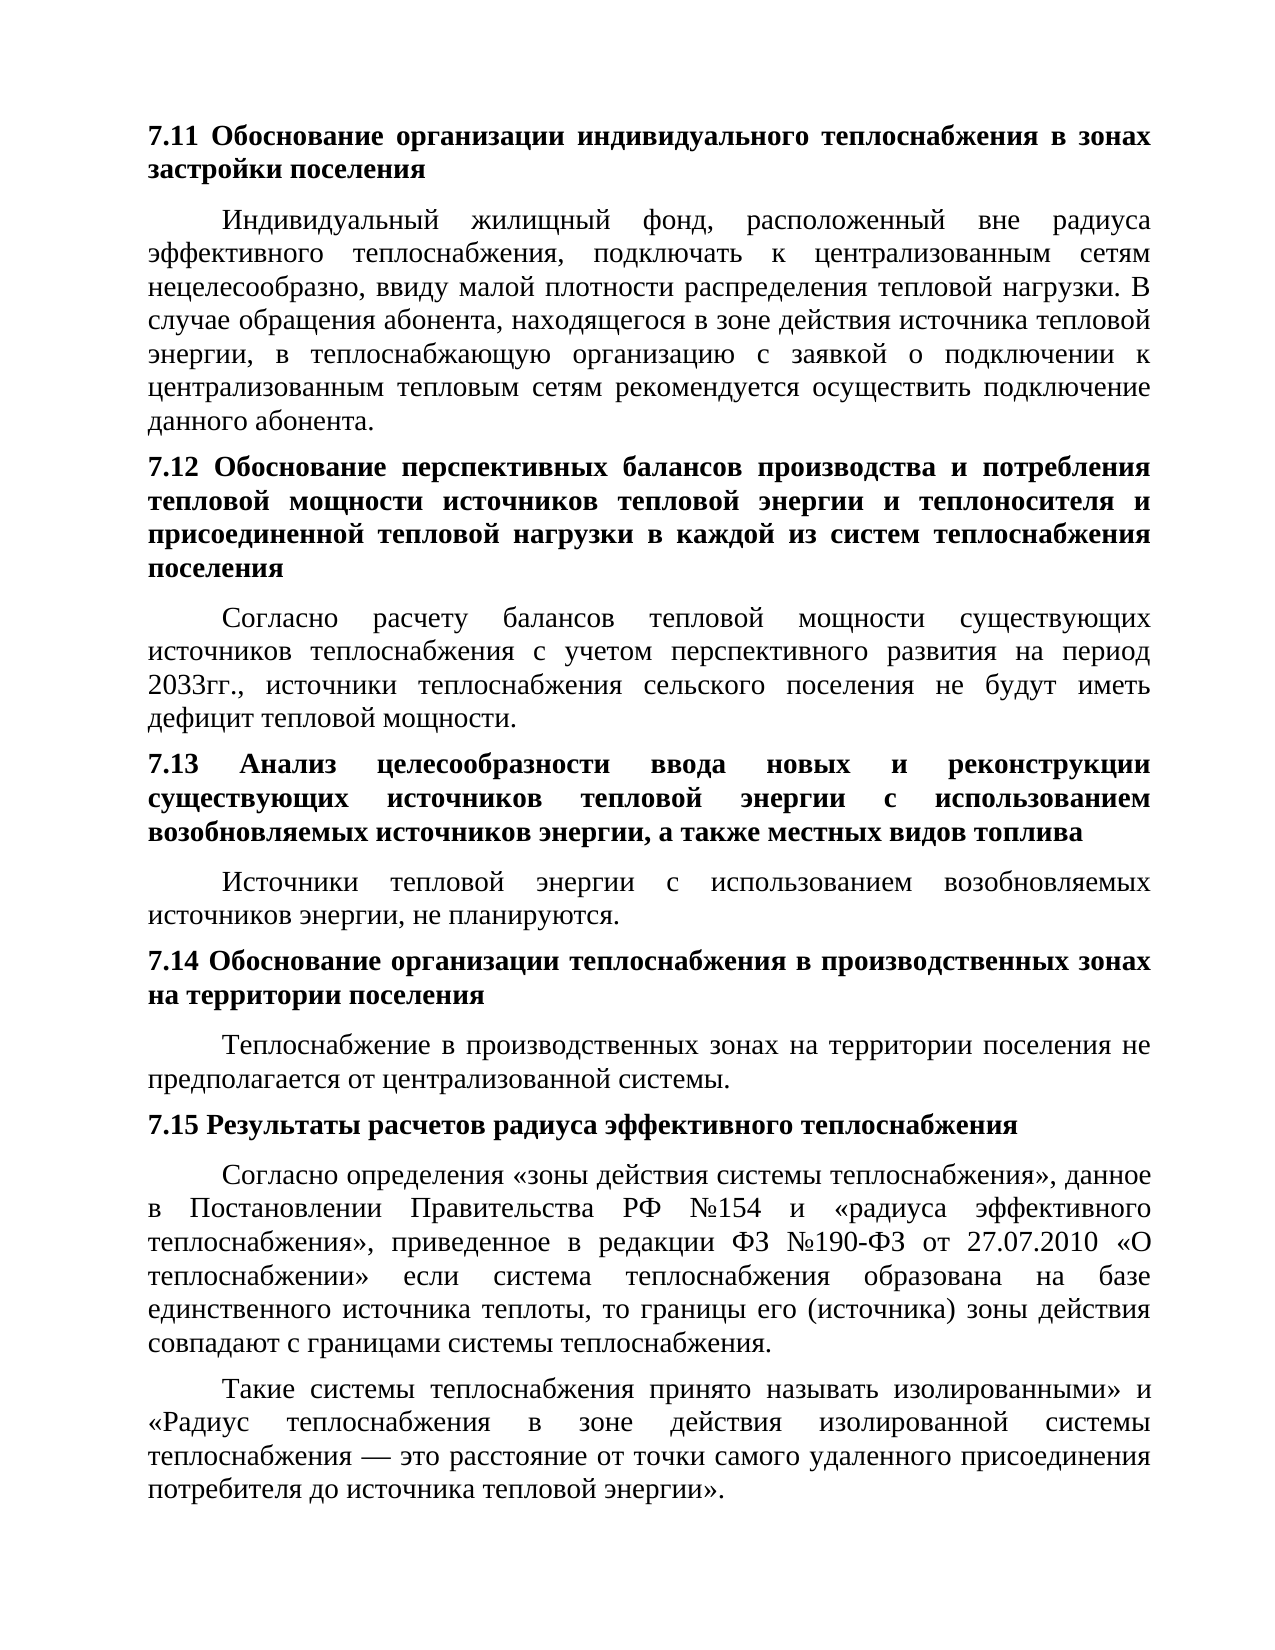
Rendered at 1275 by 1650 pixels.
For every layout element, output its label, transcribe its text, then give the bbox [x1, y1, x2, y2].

text 7.14 Обоснование организации теплоснабжения в производственных зонах на территории поселения [148, 943, 1152, 1011]
text Источники тепловой энергии с использованием возобновляемых источников энергии, не планируются. [148, 864, 1152, 931]
text Такие системы теплоснабжения принято называть изолированными» и «Радиус теплоснабжения в зоне действия изолированной системы теплоснабжения — это расстояние от точки самого удаленного присоединения потребителя до источника тепловой энергии». [148, 1371, 1152, 1505]
text 7.13 Анализ целесообразности ввода новых и реконструкции существующих источников тепловой энергии с использованием возобновляемых источников энергии, а также местных видов топлива [148, 747, 1152, 847]
text 7.11 Обоснование организации индивидуального теплоснабжения в зонах застройки поселения [148, 118, 1152, 185]
text Индивидуальный жилищный фонд, расположенный вне радиуса эффективного теплоснабжения, подключать к централизованным сетям нецелесообразно, ввиду малой плотности распределения тепловой нагрузки. В случае обращения абонента, находящегося в зоне действия источника тепловой энергии, в теплоснабжающую организацию с заявкой о подключении к централизованным тепловым сетям рекомендуется осуществить подключение данного абонента. [148, 202, 1152, 437]
text 7.15 Результаты расчетов радиуса эффективного теплоснабжения [148, 1107, 1152, 1140]
text 7.12 Обоснование перспективных балансов производства и потребления тепловой мощности источников тепловой энергии и теплоносителя и присоединенной тепловой нагрузки в каждой из систем теплоснабжения поселения [148, 449, 1152, 583]
text Согласно расчету балансов тепловой мощности существующих источников теплоснабжения с учетом перспективного развития на период 2033гг., источники теплоснабжения сельского поселения не будут иметь дефицит тепловой мощности. [148, 600, 1152, 734]
text Теплоснабжение в производственных зонах на территории поселения не предполагается от централизованной системы. [148, 1027, 1152, 1094]
text Согласно определения «зоны действия системы теплоснабжения», данное в Постановлении Правительства РФ №154 и «радиуса эффективного теплоснабжения», приведенное в редакции ФЗ №190-ФЗ от 27.07.2010 «О теплоснабжении» если система теплоснабжения образована на базе единственного источника теплоты, то границы его (источника) зоны действия совпадают с границами системы теплоснабжения. [148, 1157, 1152, 1358]
